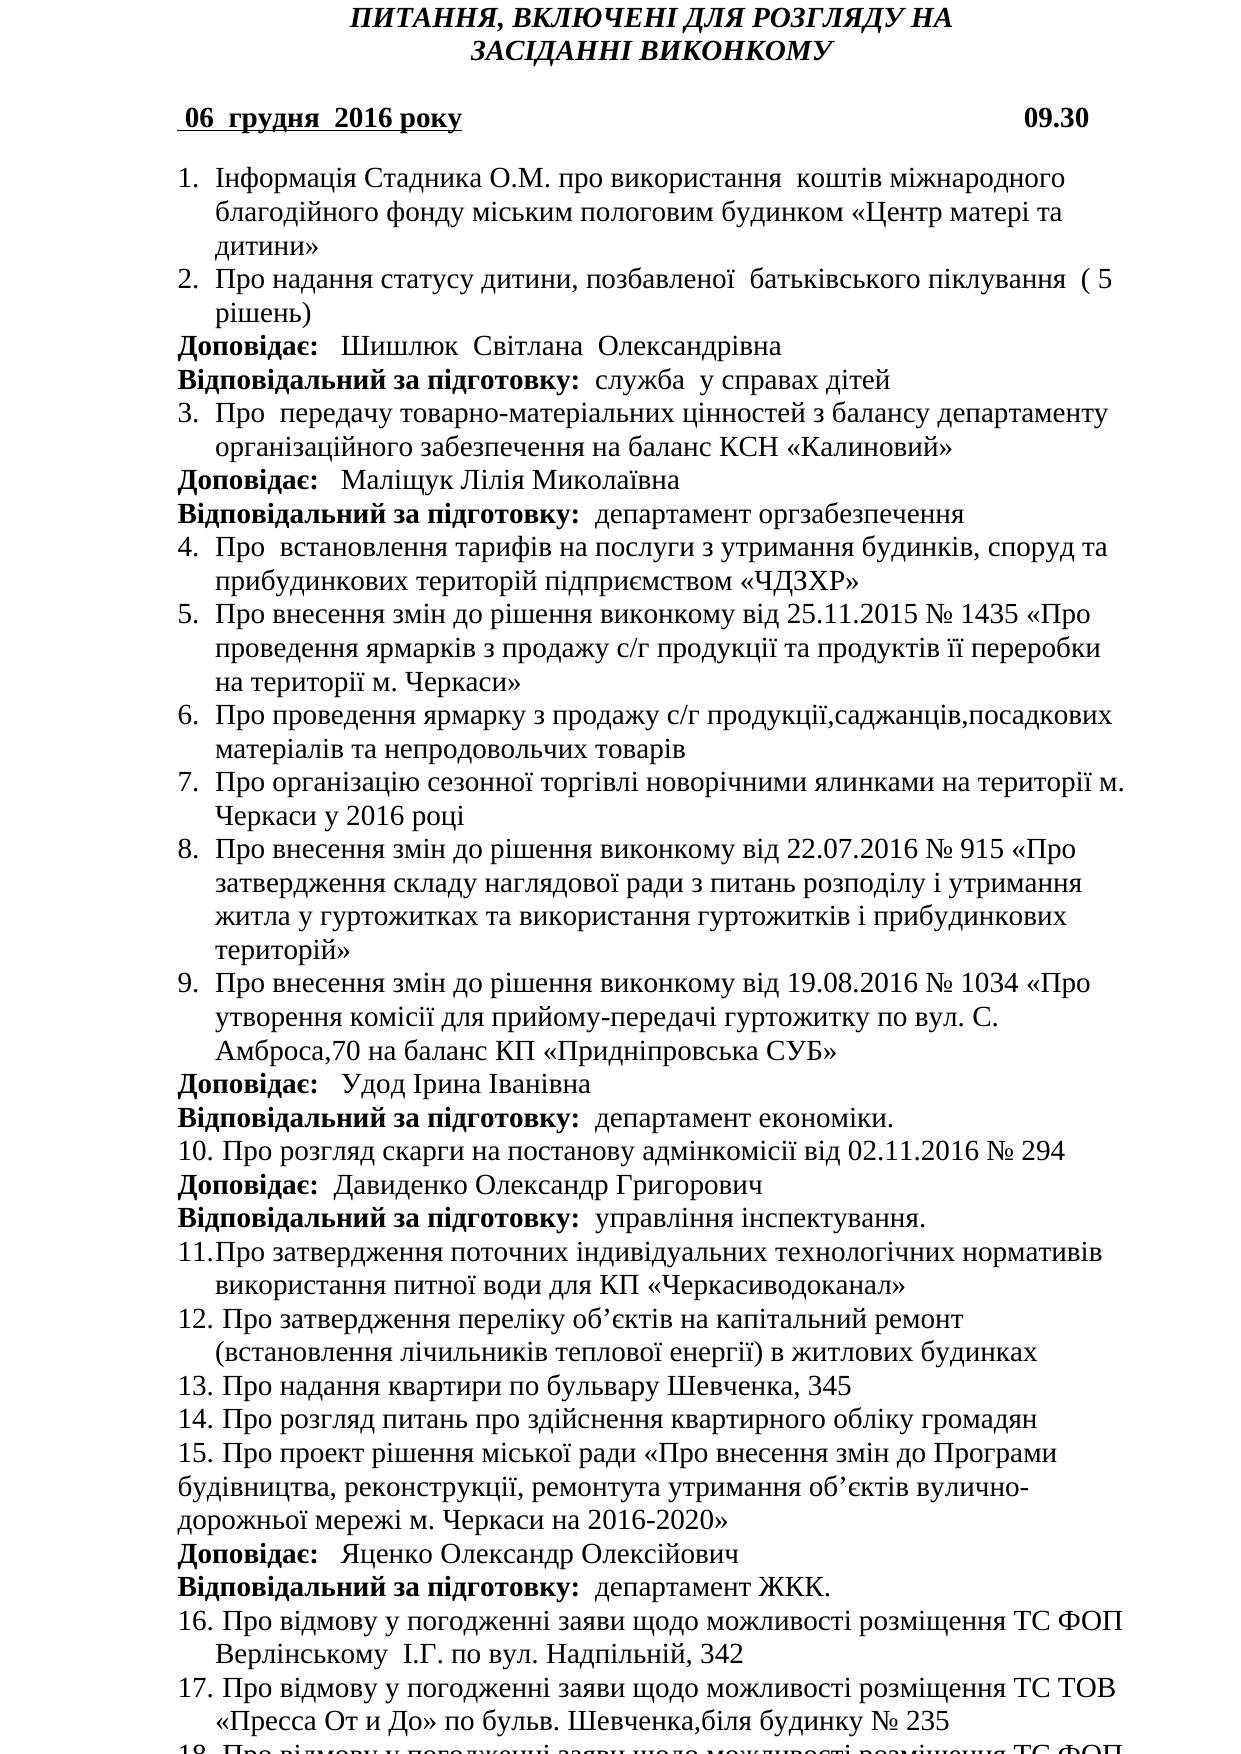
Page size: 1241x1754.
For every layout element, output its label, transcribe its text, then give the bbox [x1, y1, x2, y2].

table_header ПИТАННЯ, ВКЛЮЧЕНІ ДЛЯ РОЗГЛЯДУ НА ЗАСІДАННІ ВИКОНКОМУ 06 грудня 2016 року 09.30 [166, 0, 1137, 161]
table_cell Про відмову у погодженні заяви щодо можливості розміщення ТС ФОП Верлінському І.Г. по вул. Надпільній, 342 Про відмову у погодженні заяви щодо можливості розміщення ТС ТОВ «Пресса От и До» по бульв. Шевченка,біля будинку № 235 Про відмову у погодженні заяви щодо можливості розміщення ТС ФОП Баску С.А. на розі вул. Нарбутівської та Симиренківської Про погодження заяви щодо можливості розміщення ТС ФОП Поліщуку В.К. по вул. Корольова, біля магазину «Сигнал» Про погодження заяви щодо можливості розміщення ТС ПП «Оптимус Груп» по бульв. Шевченка, 474 у комплексі з зупинкою Про погодження заяви щодо можливості розміщення ТС ФОП Ведулі С.О. по вул. Г. Дніпра,85 у комплексі із зупинкою Про погодження заяви щодо можливості розміщення ТС ФОП Ведулі С.О. по вул. Г. Дніпра,69 у комплексі із зупинкою Про погодження заяви щодо можливості розміщення ТС ТОВ «АВГ ТОРГ-ГРУП» по вул. Онопрієнка, біля будинку № 1 Про погодження заяви щодо можливості розміщення ТС ТОВ «Пресса От и До» по вул. 30-річчя Перемоги,біля магазину «АТБ» Про погодження заяви щодо можливості розміщення ТС ТОВ «Пресса От и До» на розі вул. М.Залізняка та вул. К. Пилипенка Про погодження заяви щодо можливості розміщення ТС ТОВ «Пресса От и До» на розі вул. Смілянської та вул. Вернигори Про погодження заяви щодо можливості розміщення ТС ТОВ «Пресса От и До» по вул. Припортовій, біля зупинки громадського транспорту Про погодження заяви щодо можливості розміщення ТС ТОВ «Пресса От и До» по вул. 30-річчя Перемоги, 36 біля магазину «Фреш» Про погодження заяви щодо можливості розміщення ТС ФОП Пологій Т.О. на розі вул. Гагаріна та вул. Б. Хмельницького Про погодження заяви щодо можливості розміщення ТС ФОП Жалбі В.І. по вул. Гагаріна, 83 Про погодження заяви щодо можливості розміщення ТС ФОП Присяжнюку П.П. по вул. Смілянській, 102 Про погодження заяви щодо можливості розміщення ТС ФОП Окулову А.К. по вул. Гагаріна, біля спуску з вул. Н. Сотні Про погодження заяви щодо можливості розміщення ТС ФОП Шматку О.М. по вул. 30-річчя Перемоги,36 Про погодження заяви щодо можливості розміщення ТС ФОП Шматку О.М. по бульв. Шевченка,біля будинку № 409 Про погодження заяви щодо можливості розміщення ТС ФОП Шматку О.М. по вул. Тараскова,біля будинку № 16 Про погодження заяви щодо можливості розміщення ТС ФОП Шматку О.М. по бульв. Шевченка, 135 Доповідає: Савін Артур Олександрович Відповідальний за підготовку: департамент архітектури. [166, 1603, 1137, 1754]
table_cell Інформація Стадника О.М. про використання коштів міжнародного благодійного фонду міським пологовим будинком «Центр матері та дитини» [166, 161, 1137, 261]
table_cell Про передачу товарно-матеріальних цінностей з балансу департаменту організаційного забезпечення на баланс КСН «Калиновий» Доповідає: Маліщук Лілія Миколаївна Відповідальний за підготовку: департамент оргзабезпечення [166, 395, 1137, 529]
table_cell Про затвердження поточних індивідуальних технологічних нормативів використання питної води для КП «Черкасиводоканал» Про затвердження переліку об’єктів на капітальний ремонт (встановлення лічильників теплової енергії) в житлових будинках Про надання квартири по бульвару Шевченка, 345 Про розгляд питань про здійснення квартирного обліку громадян Про проект рішення міської ради «Про внесення змін до Програми будівництва, реконструкції, ремонтута утримання об’єктів вулично-дорожньої мережі м. Черкаси на 2016-2020» Доповідає: Яценко Олександр Олексійович Відповідальний за підготовку: департамент ЖКК. [166, 1234, 1137, 1603]
table_cell Про встановлення тарифів на послуги з утримання будинків, споруд та прибудинкових територій підприємством «ЧДЗХР» Про внесення змін до рішення виконкому від 25.11.2015 № 1435 «Про проведення ярмарків з продажу с/г продукції та продуктів її переробки на території м. Черкаси» Про проведення ярмарку з продажу с/г продукції,саджанців,посадкових матеріалів та непродовольчих товарів Про організацію сезонної торгівлі новорічними ялинками на території м. Черкаси у 2016 році Про внесення змін до рішення виконкому від 22.07.2016 № 915 «Про затвердження складу наглядової ради з питань розподілу і утримання житла у гуртожитках та використання гуртожитків і прибудинкових територій» Про внесення змін до рішення виконкому від 19.08.2016 № 1034 «Про утворення комісії для прийому-передачі гуртожитку по вул. С. Амброса,70 на баланс КП «Придніпровська СУБ» Доповідає: Удод Ірина Іванівна Відповідальний за підготовку: департамент економіки. [166, 530, 1137, 1133]
table_cell Про розгляд скарги на постанову адмінкомісії від 02.11.2016 № 294 Доповідає: Давиденко Олександр Григорович Відповідальний за підготовку: управління інспектування. [166, 1133, 1137, 1234]
table_cell Про надання статусу дитини, позбавленої батьківського піклування ( 5 рішень) Доповідає: Шишлюк Світлана Олександрівна Відповідальний за підготовку: служба у справах дітей [166, 261, 1137, 395]
